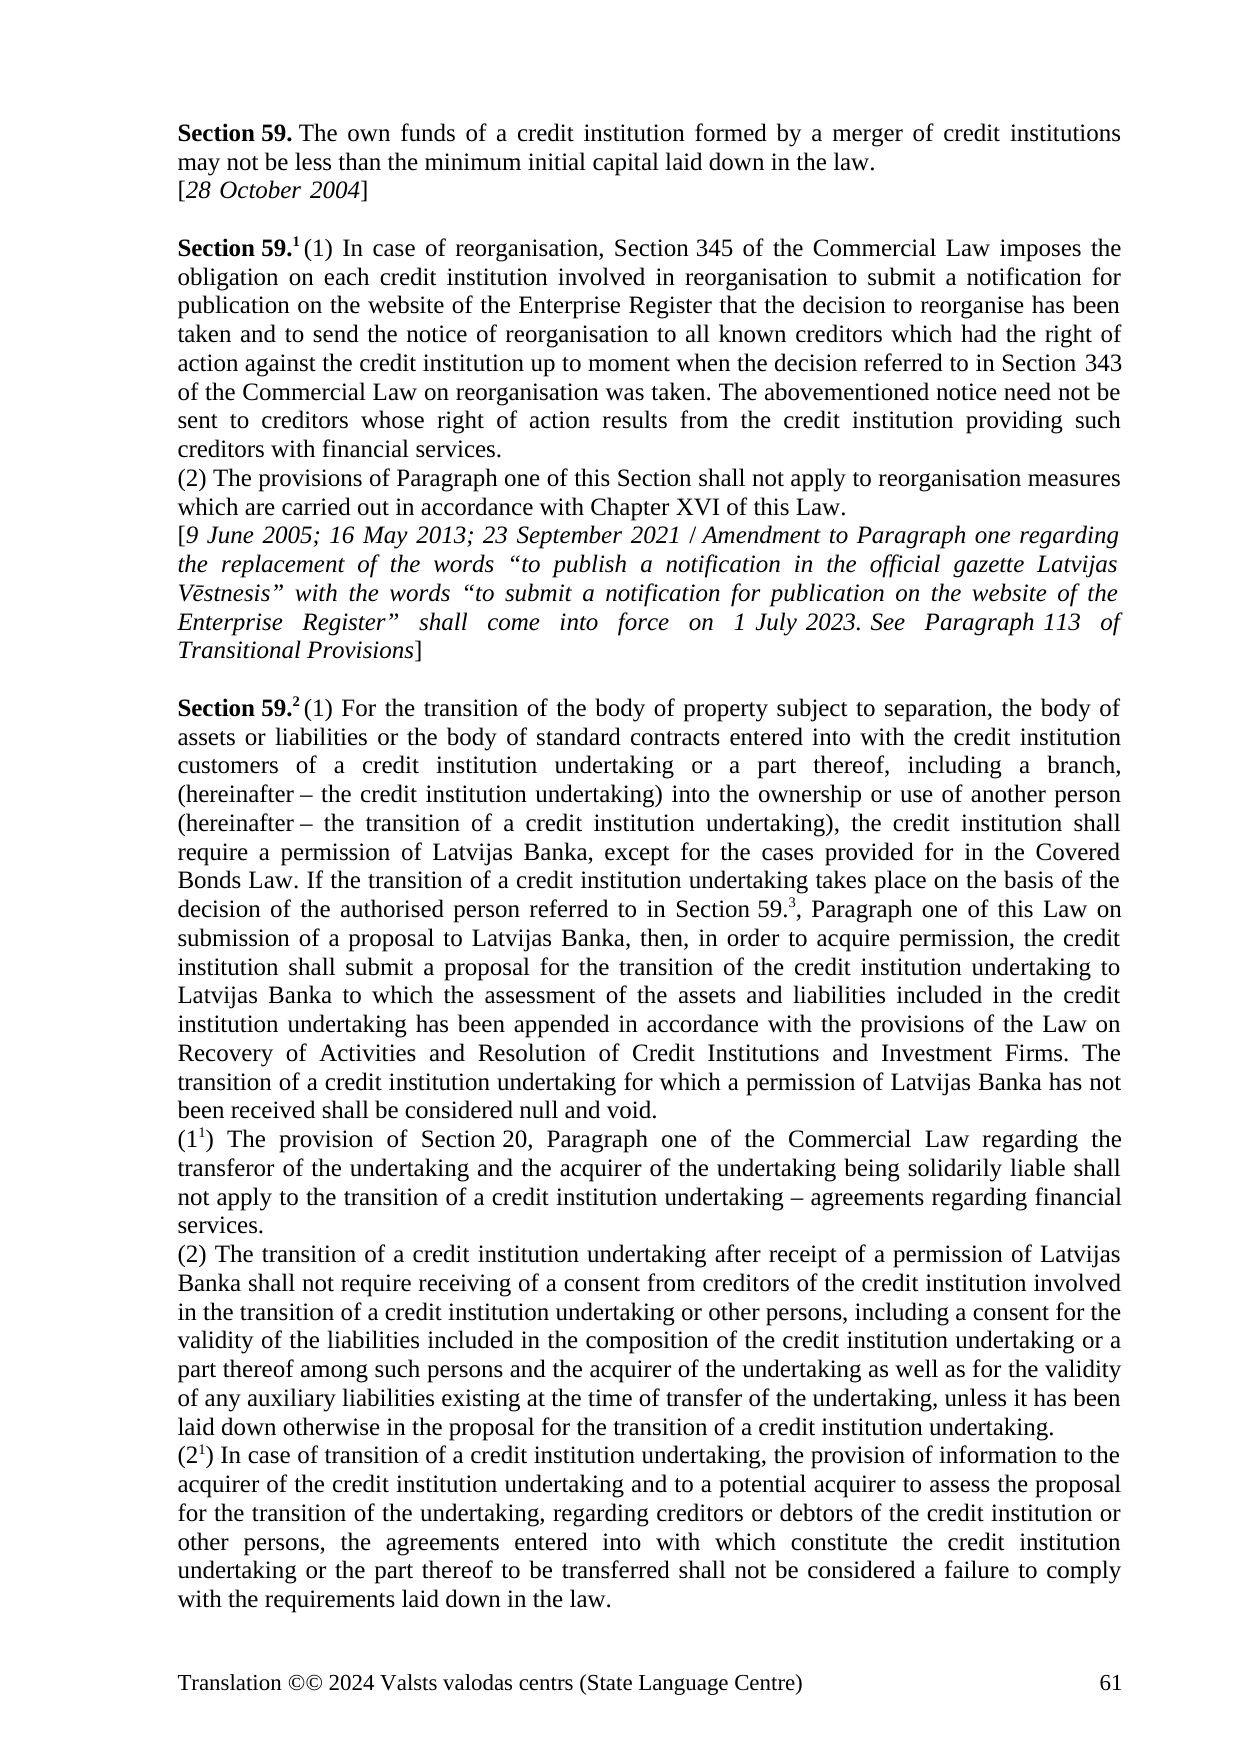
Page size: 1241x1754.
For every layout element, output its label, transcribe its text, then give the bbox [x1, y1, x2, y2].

text Section 59.1 (1) In case of reorganisation, Section 345 of the Commercial Law imposes the obligation on each credit institution involved in reorganisation to submit a notification for publication on the website of the Enterprise Register that the decision to reorganise has been taken and to send the notice of reorganisation to all known creditors which had the right of action against the credit institution up to moment when the decision referred to in Section 343 of the Commercial Law on reorganisation was taken. The abovementioned notice need not be sent to creditors whose right of action results from the credit institution providing such creditors with financial services. [177, 233, 1122, 463]
text Section 59. The own funds of a credit institution formed by a merger of credit institutions may not be less than the minimum initial capital laid down in the law. [177, 118, 1122, 176]
text (2) The provisions of Paragraph one of this Section shall not apply to reorganisation measures which are carried out in accordance with Chapter XVI of this Law. [177, 463, 1122, 521]
text Section 59.2 (1) For the transition of the body of property subject to separation, the body of assets or liabilities or the body of standard contracts entered into with the credit institution customers of a credit institution undertaking or a part thereof, including a branch, (hereinafter – the credit institution undertaking) into the ownership or use of another person (hereinafter – the transition of a credit institution undertaking), the credit institution shall require a permission of Latvijas Banka, except for the cases provided for in the Covered Bonds Law. If the transition of a credit institution undertaking takes place on the basis of the decision of the authorised person referred to in Section 59.3, Paragraph one of this Law on submission of a proposal to Latvijas Banka, then, in order to acquire permission, the credit institution shall submit a proposal for the transition of the credit institution undertaking to Latvijas Banka to which the assessment of the assets and liabilities included in the credit institution undertaking has been appended in accordance with the provisions of the Law on Recovery of Activities and Resolution of Credit Institutions and Investment Firms. The transition of a credit institution undertaking for which a permission of Latvijas Banka has not been received shall be considered null and void. [177, 693, 1122, 1124]
text (21) In case of transition of a credit institution undertaking, the provision of information to the acquirer of the credit institution undertaking and to a potential acquirer to assess the proposal for the transition of the undertaking, regarding creditors or debtors of the credit institution or other persons, the agreements entered into with which constitute the credit institution undertaking or the part thereof to be transferred shall not be considered a failure to comply with the requirements laid down in the law. [177, 1441, 1122, 1613]
text [28 October 2004] [177, 176, 1122, 204]
text (11) The provision of Section 20, Paragraph one of the Commercial Law regarding the transferor of the undertaking and the acquirer of the undertaking being solidarily liable shall not apply to the transition of a credit institution undertaking – agreements regarding financial services. [177, 1124, 1122, 1239]
text [9 June 2005; 16 May 2013; 23 September 2021 / Amendment to Paragraph one regarding the replacement of the words “to publish a notification in the official gazette Latvijas Vēstnesis” with the words “to submit a notification for publication on the website of the Enterprise Register” shall come into force on 1 July 2023. See Paragraph 113 of Transitional Provisions] [177, 521, 1122, 664]
text (2) The transition of a credit institution undertaking after receipt of a permission of Latvijas Banka shall not require receiving of a consent from creditors of the credit institution involved in the transition of a credit institution undertaking or other persons, including a consent for the validity of the liabilities included in the composition of the credit institution undertaking or a part thereof among such persons and the acquirer of the undertaking as well as for the validity of any auxiliary liabilities existing at the time of transfer of the undertaking, unless it has been laid down otherwise in the proposal for the transition of a credit institution undertaking. [177, 1239, 1122, 1441]
